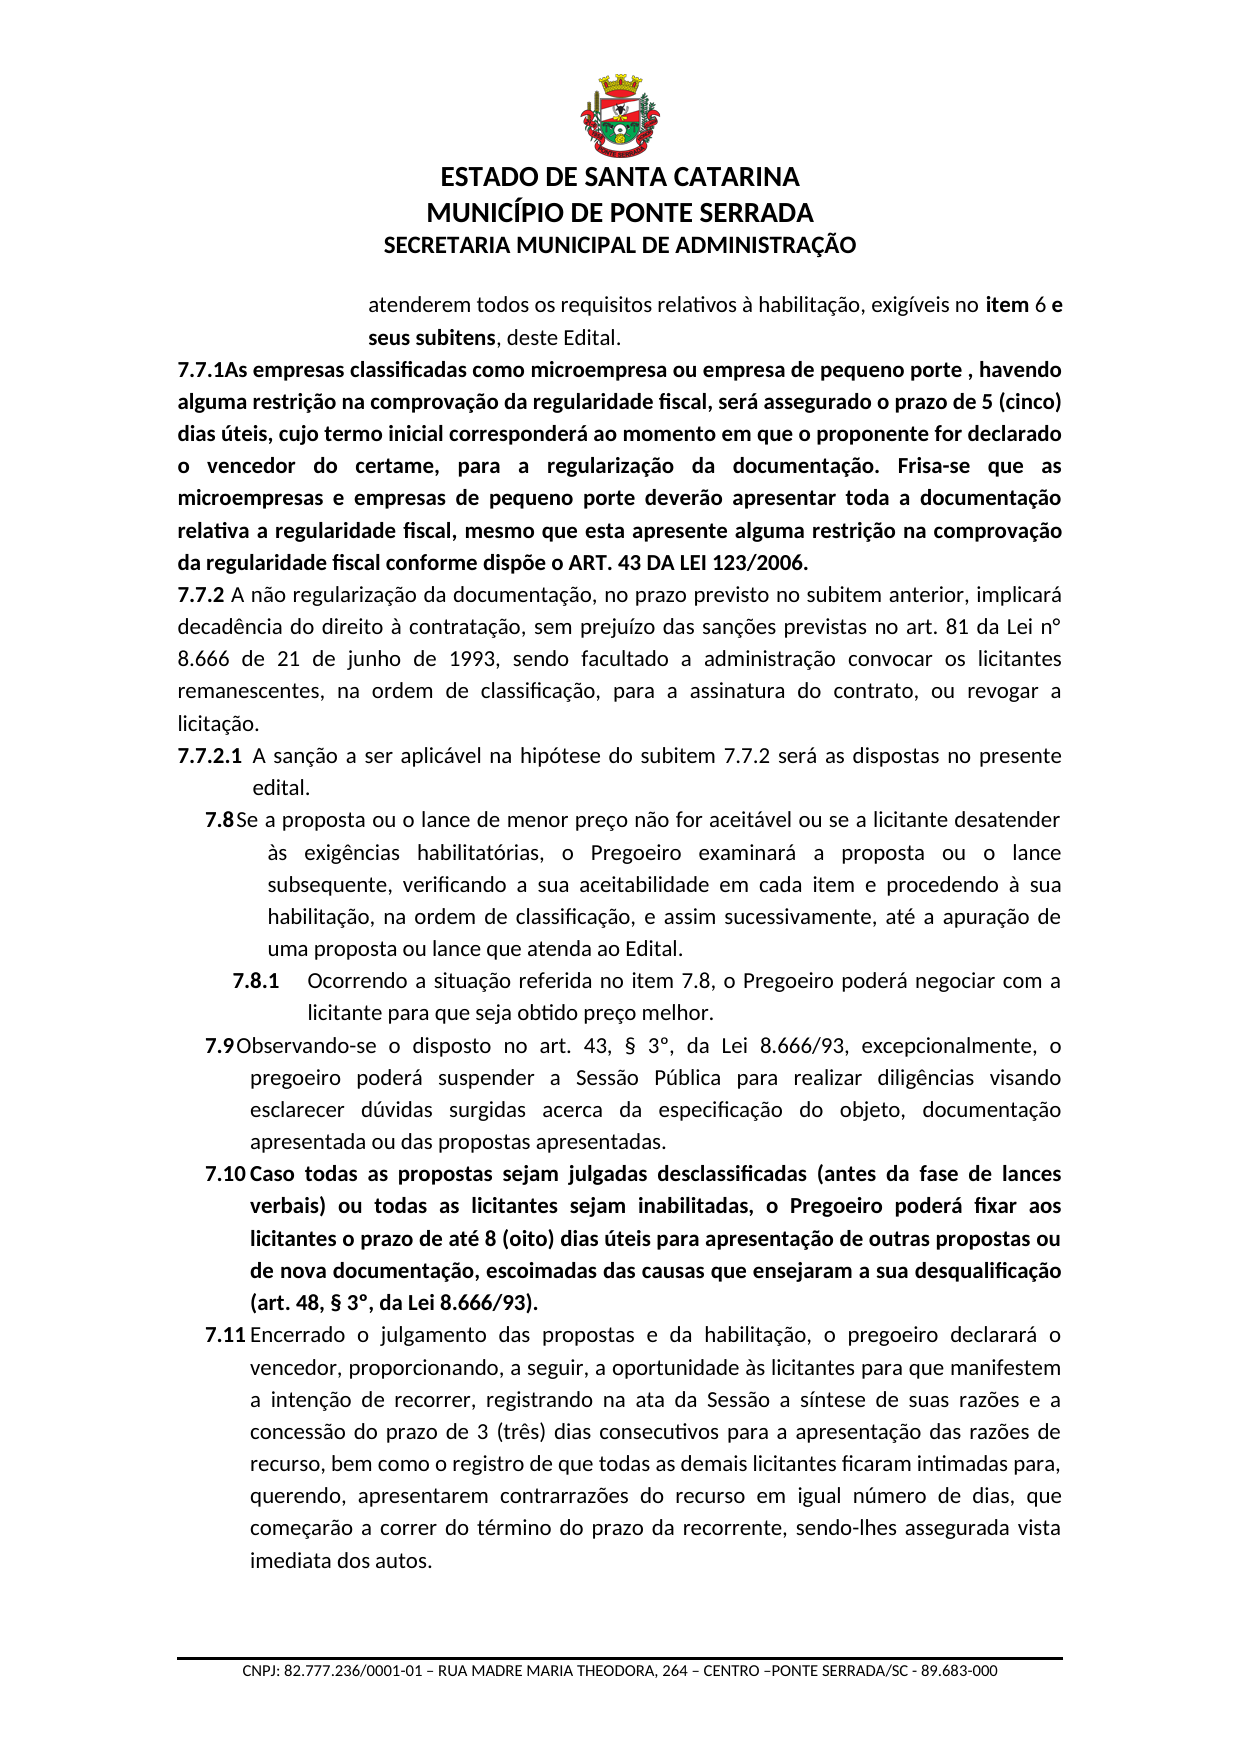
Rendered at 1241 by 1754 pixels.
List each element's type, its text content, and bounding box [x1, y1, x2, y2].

list A sanção a ser aplicável na hipótese do subitem 7.7.2 será as dispostas no presente edital. [177, 741, 1063, 801]
list Observando-se o disposto no art. 43, § 3º, da Lei 8.666/93, excepcionalmente, o pregoeiro poderá suspender a Sessão Pública para realizar diligências visando esclarecer dúvidas surgidas acerca da especificação do objeto, documentação apresentada ou das propostas apresentadas. [205, 1031, 1063, 1155]
list Caso todas as propostas sejam julgadas desclassificadas (antes da fase de lances verbais) ou todas as licitantes sejam inabilitadas, o Pregoeiro poderá fixar aos licitantes o prazo de até 8 (oito) dias úteis para apresentação de outras propostas ou de nova documentação, escoimadas das causas que ensejaram a sua desqualificação (art. 48, § 3º, da Lei 8.666/93). [205, 1159, 1063, 1316]
list Encerrado o julgamento das propostas e da habilitação, o pregoeiro declarará o vencedor, proporcionando, a seguir, a oportunidade às licitantes para que manifestem a intenção de recorrer, registrando na ata da Sessão a síntese de suas razões e a concessão do prazo de 3 (três) dias consecutivos para a apresentação das razões de recurso, bem como o registro de que todas as demais licitantes ficaram intimadas para, querendo, apresentarem contrarrazões do recurso em igual número de dias, que começarão a correr do término do prazo da recorrente, sendo-lhes assegurada vista imediata dos autos. [205, 1320, 1063, 1574]
picture [580, 73, 661, 159]
text 7.7.2 A não regularização da documentação, no prazo previsto no subitem anterior, implicará decadência do direito à contratação, sem prejuízo das sanções previstas no art. 81 da Lei n° 8.666 de 21 de junho de 1993, sendo facultado a administração convocar os licitantes remanescentes, na ordem de classificação, para a assinatura do contrato, ou revogar a licitação. [177, 580, 1063, 737]
list Ocorrendo a situação referida no item 7.8, o Pregoeiro poderá negociar com a licitante para que seja obtido preço melhor. [232, 966, 1063, 1027]
text 7.7.1As empresas classificadas como microempresa ou empresa de pequeno porte , havendo alguma restrição na comprovação da regularidade fiscal, será assegurado o prazo de 5 (cinco) dias úteis, cujo termo inicial corresponderá ao momento em que o proponente for declarado o vencedor do certame, para a regularização da documentação. Frisa-se que as microempresas e empresas de pequeno porte deverão apresentar toda a documentação relativa a regularidade fiscal, mesmo que esta apresente alguma restrição na comprovação da regularidade fiscal conforme dispõe o ART. 43 DA LEI 123/2006. [177, 355, 1063, 576]
list Se a proposta ou o lance de menor preço não for aceitável ou se a licitante desatender às exigências habilitatórias, o Pregoeiro examinará a proposta ou o lance subsequente, verificando a sua aceitabilidade em cada item e procedendo à sua habilitação, na ordem de classificação, e assim sucessivamente, até a apuração de uma proposta ou lance que atenda ao Edital. [205, 805, 1063, 962]
